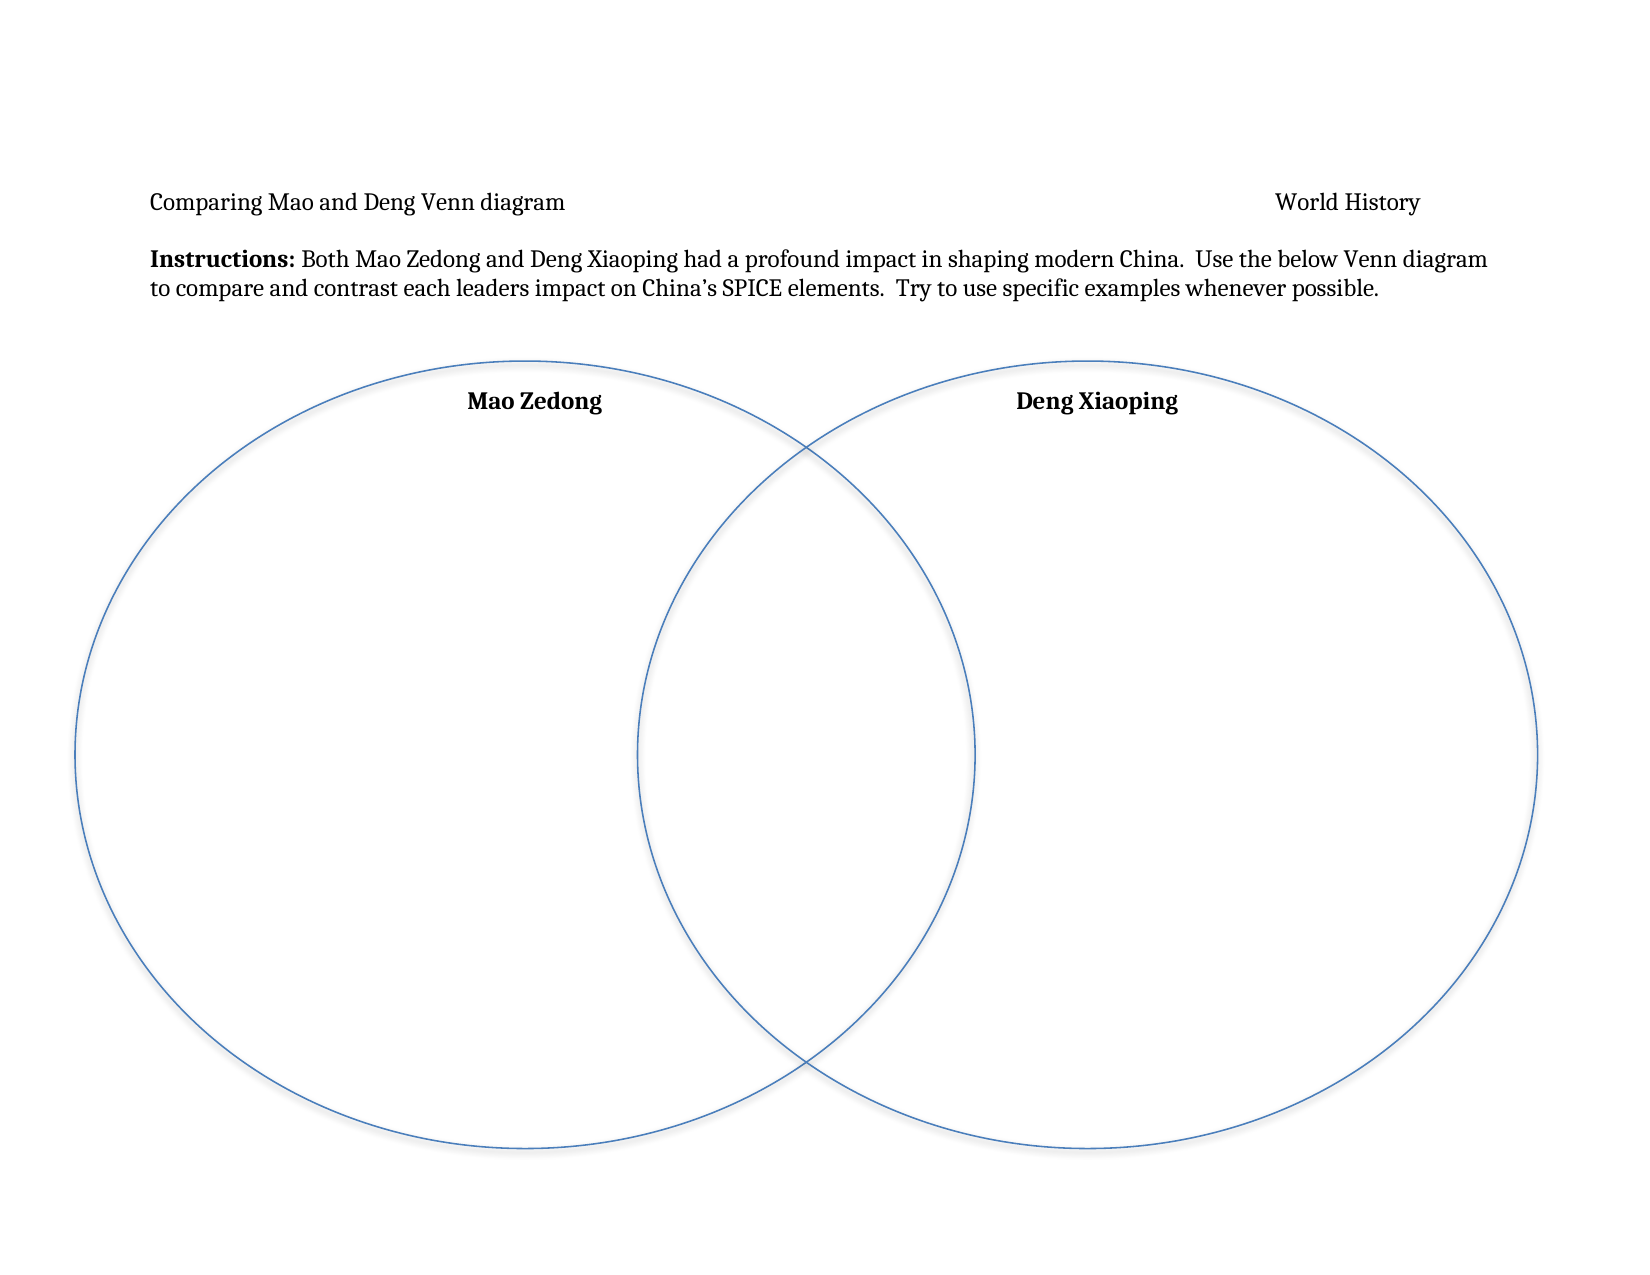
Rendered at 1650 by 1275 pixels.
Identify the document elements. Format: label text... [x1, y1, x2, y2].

text Comparing Mao and Deng Venn diagram World History [150, 187, 1500, 216]
text Instructions: Both Mao Zedong and Deng Xiaoping had a profound impact in shaping modern China. Use the below Venn diagram to compare and contrast each leaders impact on China’s SPICE elements. Try to use specific examples whenever possible. [150, 245, 1500, 302]
